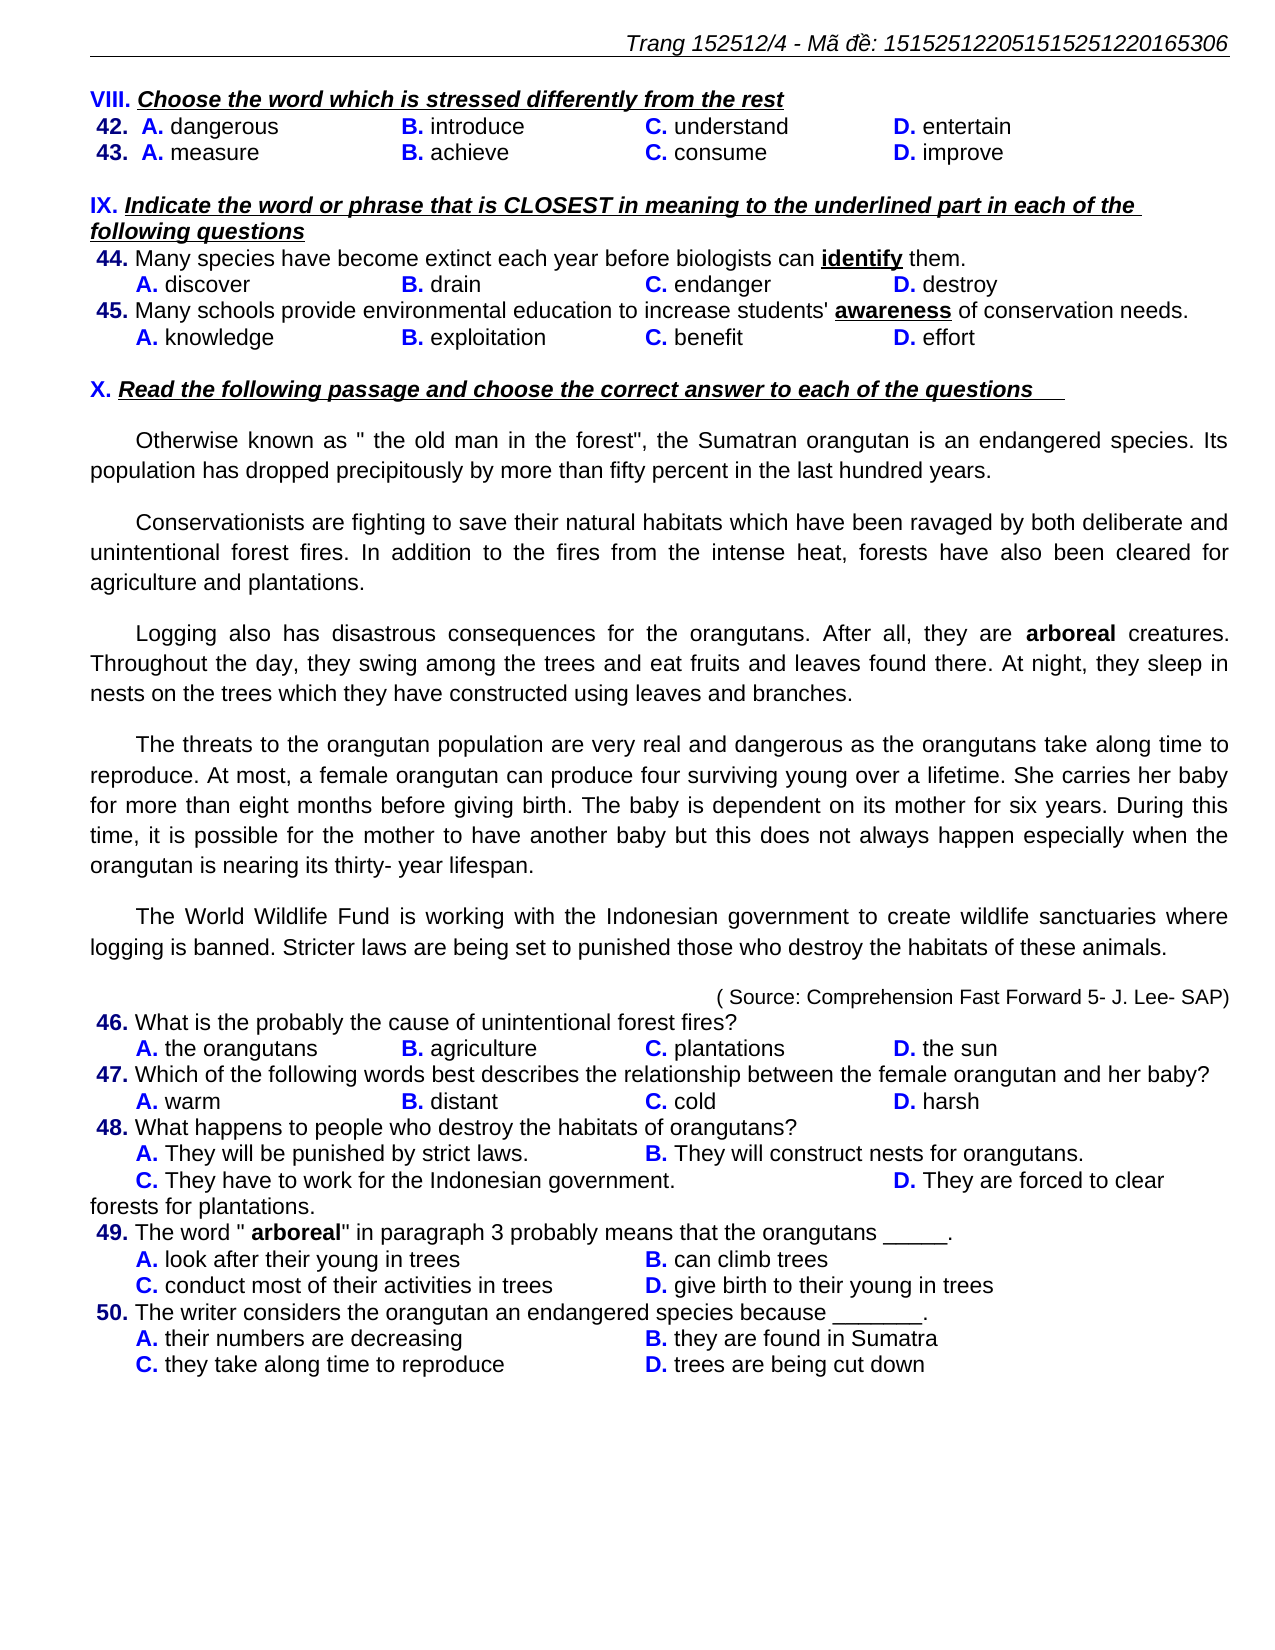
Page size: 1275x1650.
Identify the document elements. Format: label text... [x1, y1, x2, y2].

text 44. Many species have become extinct each year before biologists can identify them. [90, 244, 1230, 271]
text 42. A. dangerous B. introduce C. understand D. entertain [90, 113, 1230, 139]
text 45. Many schools provide environmental education to increase students' awareness of conservation needs. [90, 297, 1230, 323]
text Otherwise known as " the old man in the forest", the Sumatran orangutan is an endangered species. Its population has dropped precipitously by more than fifty percent in the last hundred years. [90, 427, 1230, 484]
text The World Wildlife Fund is working with the Indonesian government to create wildlife sanctuaries where logging is banned. Stricter laws are being set to punished those who destroy the habitats of these animals. [90, 903, 1230, 960]
text 50. The writer considers the orangutan an endangered species because _______. [90, 1298, 1230, 1325]
text C. conduct most of their activities in trees D. give birth to their young in trees [90, 1272, 1230, 1298]
text The threats to the orangutan population are very real and dangerous as the orangutans take along time to reproduce. At most, a female orangutan can produce four surviving young over a lifetime. She carries her baby for more than eight months before giving birth. The baby is dependent on its mother for six years. During this time, it is possible for the mother to have another baby but this does not always happen especially when the orangutan is nearing its thirty- year lifespan. [90, 731, 1230, 879]
text A. They will be punished by strict laws. B. They will construct nests for orangutans. [90, 1140, 1230, 1167]
text A. discover B. drain C. endanger D. destroy [90, 271, 1230, 297]
text A. look after their young in trees B. can climb trees [90, 1246, 1230, 1272]
text 43. A. measure B. achieve C. consume D. improve [90, 139, 1230, 165]
text A. warm B. distant C. cold D. harsh [90, 1088, 1230, 1114]
text A. their numbers are decreasing B. they are found in Sumatra [90, 1325, 1230, 1351]
text 48. What happens to people who destroy the habitats of orangutans? [90, 1114, 1230, 1140]
text A. knowledge B. exploitation C. benefit D. effort [90, 323, 1230, 350]
text VIII. Choose the word which is stressed differently from the rest [90, 86, 1230, 113]
text 49. The word " arboreal" in paragraph 3 probably means that the orangutans _____. [90, 1219, 1230, 1246]
text X. Read the following passage and choose the correct answer to each of the questions [90, 376, 1230, 403]
text Logging also has disastrous consequences for the orangutans. After all, they are arboreal creatures. Throughout the day, they swing among the trees and eat fruits and leaves found there. At night, they sleep in nests on the trees which they have constructed using leaves and branches. [90, 620, 1230, 707]
text 47. Which of the following words best describes the relationship between the female orangutan and her baby? [90, 1061, 1230, 1088]
text ( Source: Comprehension Fast Forward 5- J. Lee- SAP) [90, 984, 1230, 1008]
text Conservationists are fighting to save their natural habitats which have been ravaged by both deliberate and unintentional forest fires. In addition to the fires from the intense heat, forests have also been cleared for agriculture and plantations. [90, 508, 1230, 595]
text IX. Indicate the word or phrase that is CLOSEST in meaning to the underlined part in each of the following questions [90, 192, 1230, 244]
text 46. What is the probably the cause of unintentional forest fires? [90, 1008, 1230, 1035]
text A. the orangutans B. agriculture C. plantations D. the sun [90, 1035, 1230, 1061]
text C. They have to work for the Indonesian government. D. They are forced to clear forests for plantations. [90, 1167, 1230, 1219]
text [90, 1351, 1230, 1377]
